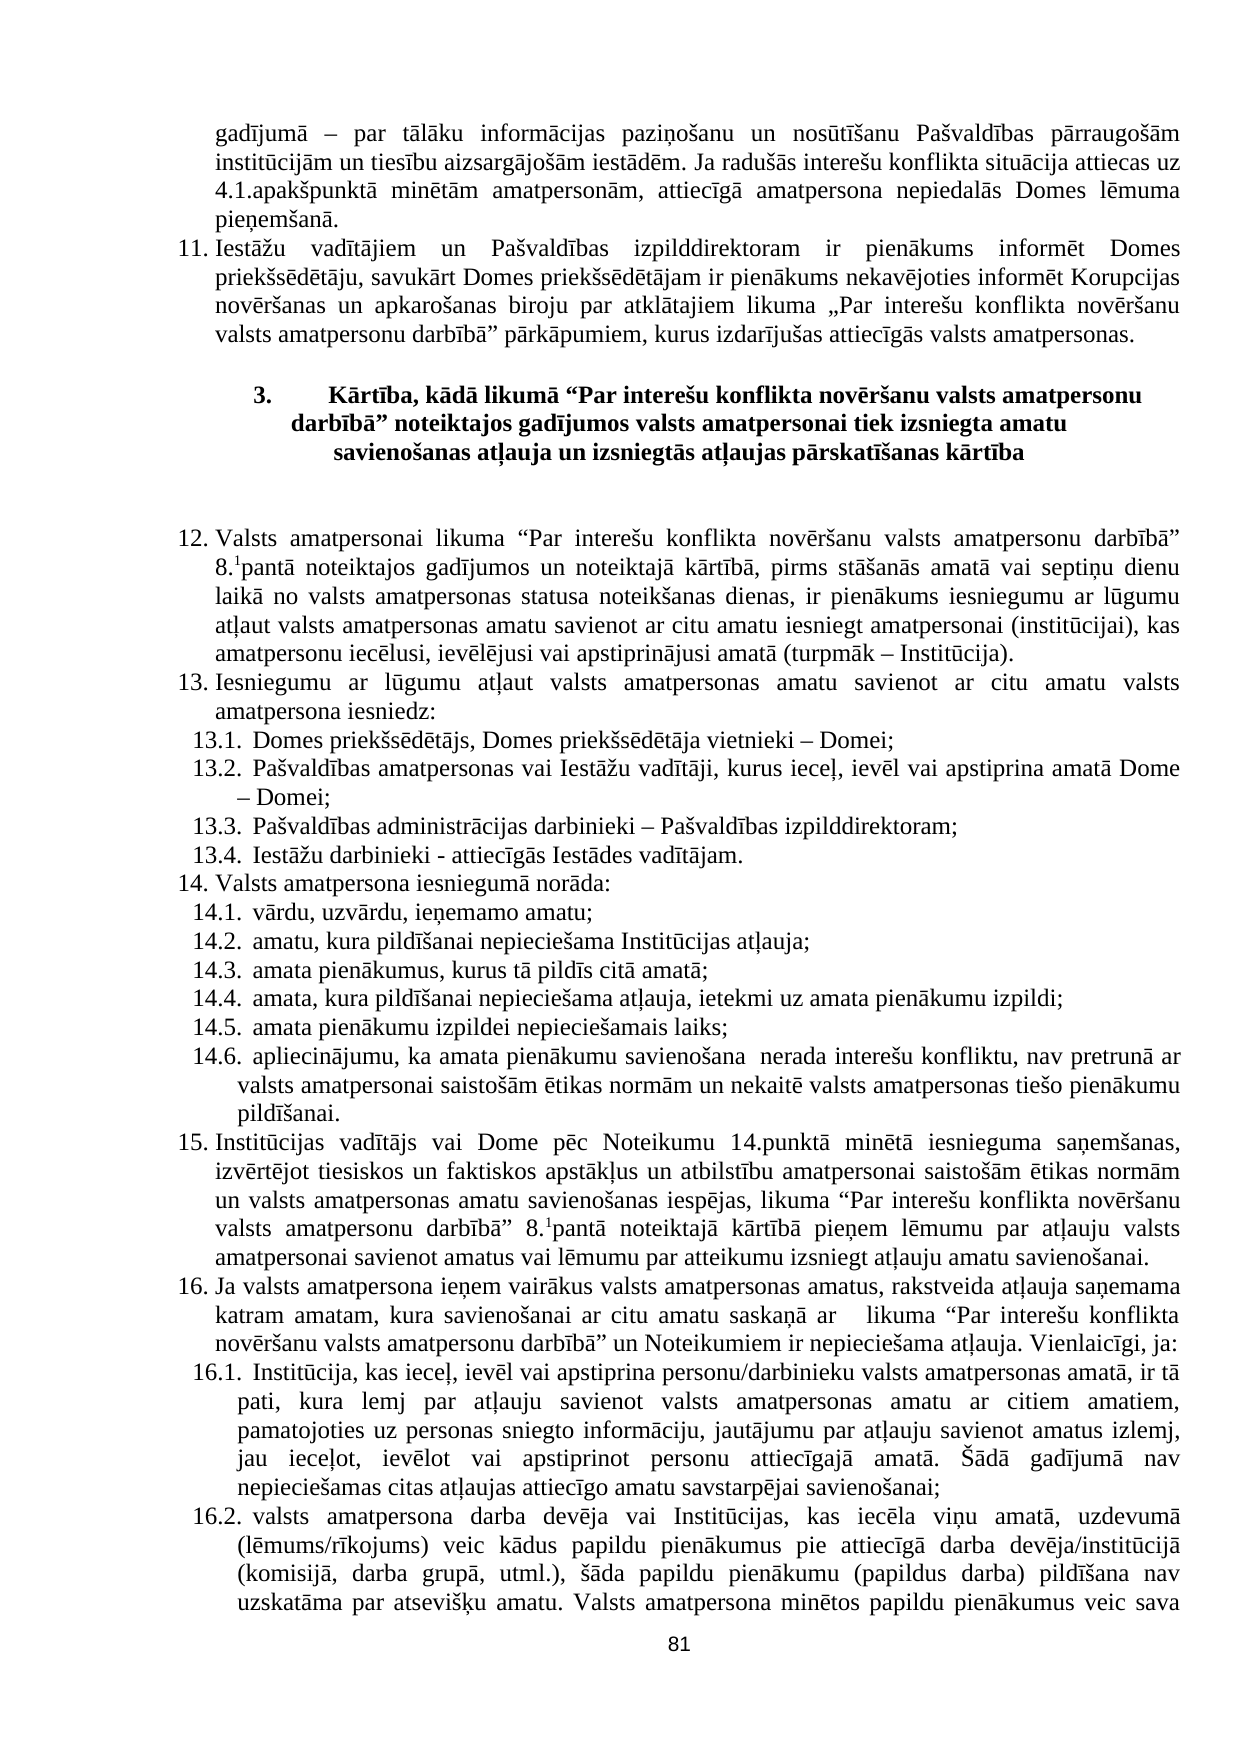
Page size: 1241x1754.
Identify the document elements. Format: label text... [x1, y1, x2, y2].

list amata pienākumu izpildei nepieciešamais laiks; [192, 1012, 1181, 1041]
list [192, 1501, 1181, 1616]
list amatu, kura pildīšanai nepieciešama Institūcijas atļauja; [192, 926, 1181, 955]
text darbībā” noteiktajos gadījumos valsts amatpersonai tiek izsniegta amatu [177, 408, 1181, 437]
list Valsts amatpersonai likuma “Par interešu konflikta novēršanu valsts amatpersonu darbībā” 8.1pantā noteiktajos gadījumos un noteiktajā kārtībā, pirms stāšanās amatā vai septiņu dienu laikā no valsts amatpersonas statusa noteikšanas dienas, ir pienākums iesniegumu ar lūgumu atļaut valsts amatpersonas amatu savienot ar citu amatu iesniegt amatpersonai (institūcijai), kas amatpersonu iecēlusi, ievēlējusi vai apstiprinājusi amatā (turpmāk – Institūcija). [177, 523, 1181, 667]
list amata pienākumus, kurus tā pildīs citā amatā; [192, 955, 1181, 983]
list Valsts amatpersona iesniegumā norāda: [177, 868, 1181, 897]
list Iestāžu vadītājiem un Pašvaldības izpilddirektoram ir pienākums informēt Domes priekšsēdētāju, savukārt Domes priekšsēdētājam ir pienākums nekavējoties informēt Korupcijas novēršanas un apkarošanas biroju par atklātajiem likuma „Par interešu konflikta novēršanu valsts amatpersonu darbībā” pārkāpumiem, kurus izdarījušas attiecīgās valsts amatpersonas. [177, 233, 1181, 348]
list amata, kura pildīšanai nepieciešama atļauja, ietekmi uz amata pienākumu izpildi; [192, 983, 1181, 1012]
text savienošanas atļauja un izsniegtās atļaujas pārskatīšanas kārtība [177, 437, 1181, 466]
list Pašvaldības amatpersonas vai Iestāžu vadītāji, kurus ieceļ, ievēl vai apstiprina amatā Dome – Domei; [192, 753, 1181, 811]
list vārdu, uzvārdu, ieņemamo amatu; [192, 897, 1181, 926]
list Iesniegumu ar lūgumu atļaut valsts amatpersonas amatu savienot ar citu amatu valsts amatpersona iesniedz: [177, 667, 1181, 725]
list Institūcijas vadītājs vai Dome pēc Noteikumu 14.punktā minētā iesnieguma saņemšanas, izvērtējot tiesiskos un faktiskos apstākļus un atbilstību amatpersonai saistošām ētikas normām un valsts amatpersonas amatu savienošanas iespējas, likuma “Par interešu konflikta novēršanu valsts amatpersonu darbībā” 8.1pantā noteiktajā kārtībā pieņem lēmumu par atļauju valsts amatpersonai savienot amatus vai lēmumu par atteikumu izsniegt atļauju amatu savienošanai. [177, 1127, 1181, 1271]
list Pašvaldības administrācijas darbinieki – Pašvaldības izpilddirektoram; [192, 811, 1181, 840]
list Ja valsts amatpersona ieņem vairākus valsts amatpersonas amatus, rakstveida atļauja saņemama katram amatam, kura savienošanai ar citu amatu saskaņā ar likuma “Par interešu konflikta novēršanu valsts amatpersonu darbībā” un Noteikumiem ir nepieciešama atļauja. Vienlaicīgi, ja: [177, 1271, 1181, 1357]
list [177, 118, 1181, 233]
list apliecinājumu, ka amata pienākumu savienošana nerada interešu konfliktu, nav pretrunā ar valsts amatpersonai saistošām ētikas normām un nekaitē valsts amatpersonas tiešo pienākumu pildīšanai. [192, 1041, 1181, 1127]
list Iestāžu darbinieki - attiecīgās Iestādes vadītājam. [192, 840, 1181, 868]
list Institūcija, kas ieceļ, ievēl vai apstiprina personu/darbinieku valsts amatpersonas amatā, ir tā pati, kura lemj par atļauju savienot valsts amatpersonas amatu ar citiem amatiem, pamatojoties uz personas sniegto informāciju, jautājumu par atļauju savienot amatus izlemj, jau ieceļot, ievēlot vai apstiprinot personu attiecīgajā amatā. Šādā gadījumā nav nepieciešamas citas atļaujas attiecīgo amatu savstarpējai savienošanai; [192, 1357, 1181, 1501]
list Domes priekšsēdētājs, Domes priekšsēdētāja vietnieki – Domei; [192, 725, 1181, 753]
list Kārtība, kādā likumā “Par interešu konflikta novēršanu valsts amatpersonu [215, 380, 1181, 408]
